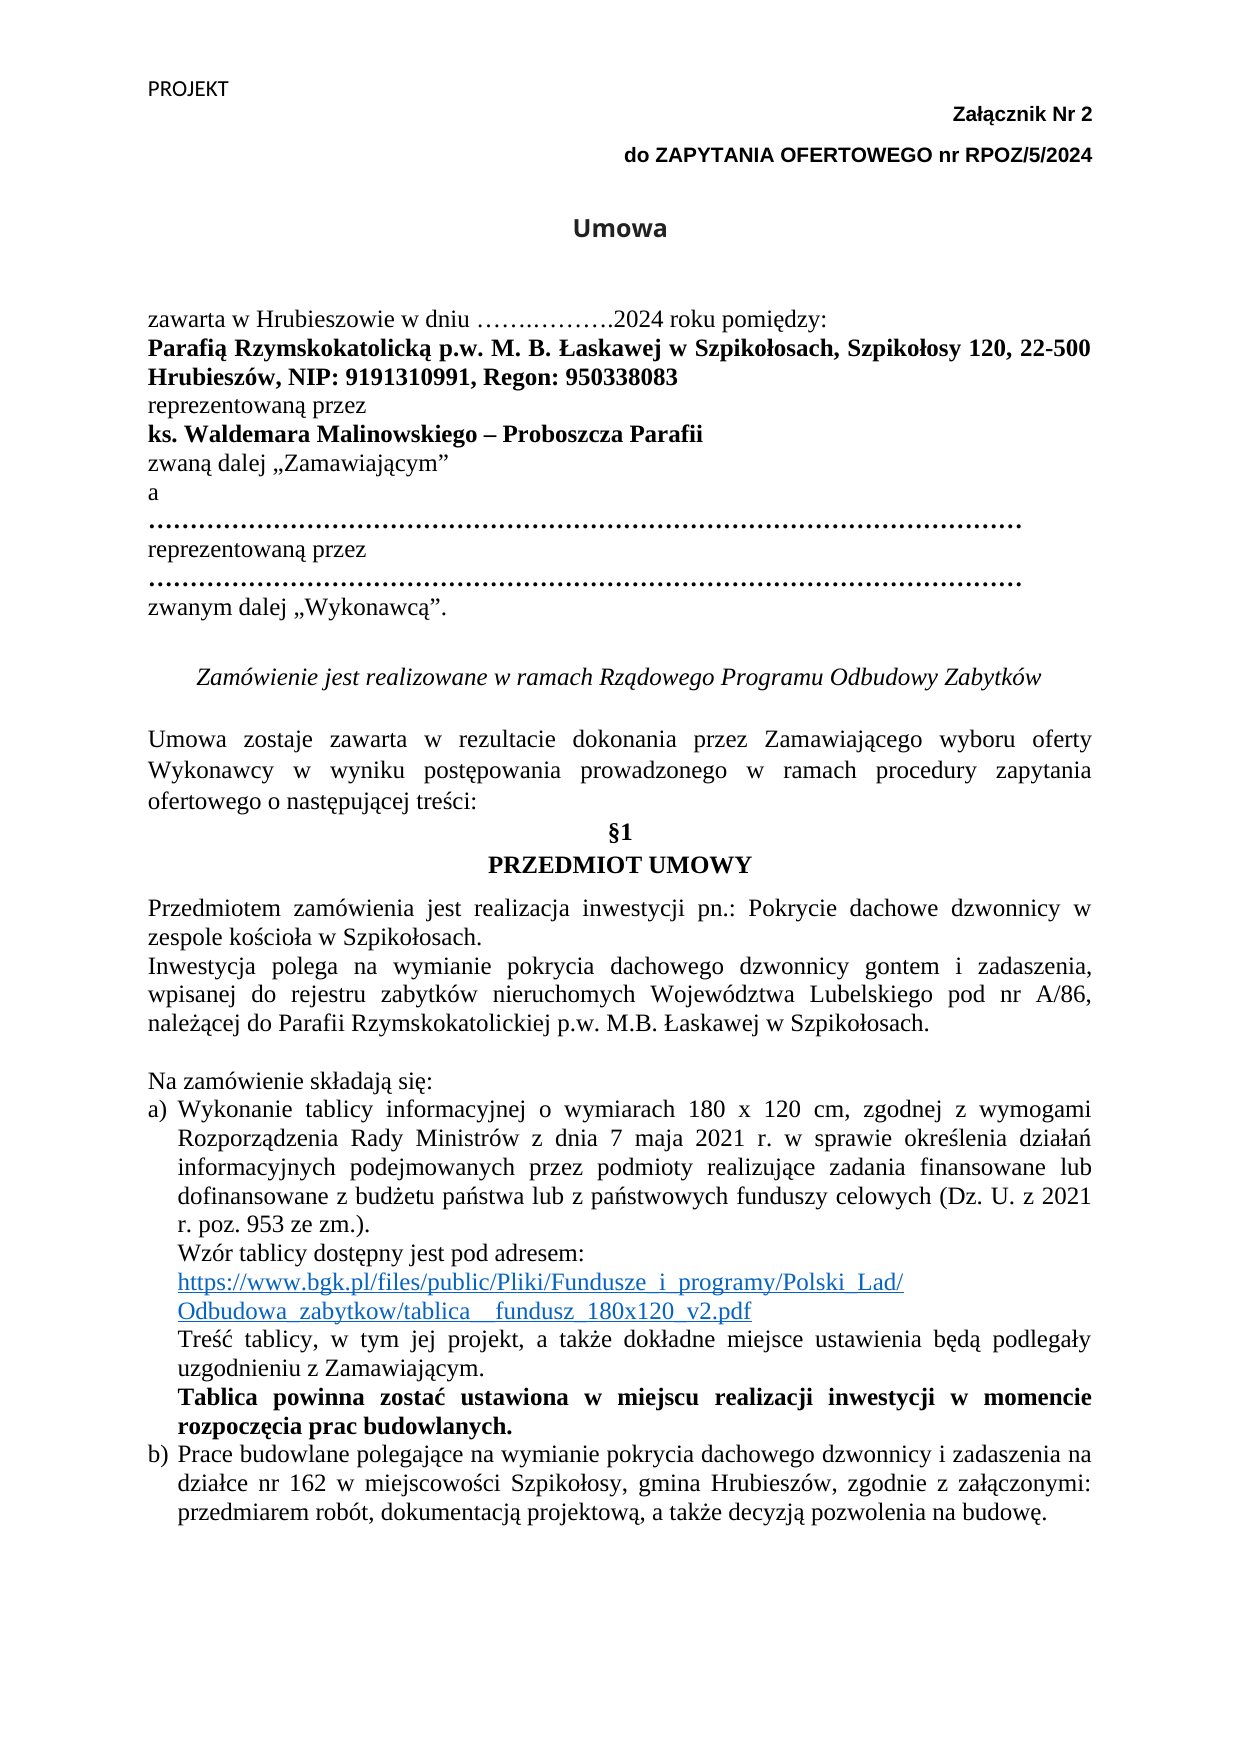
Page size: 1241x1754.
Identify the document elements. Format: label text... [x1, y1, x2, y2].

text …………………………………………………………………………………………… [148, 563, 1093, 592]
text Na zamówienie składają się: [148, 1066, 1093, 1094]
text Inwestycja polega na wymianie pokrycia dachowego dzwonnicy gontem i zadaszenia, wpisanej do rejestru zabytków nieruchomych Województwa Lubelskiego pod nr A/86, należącej do Parafii Rzymskokatolickiej p.w. M.B. Łaskawej w Szpikołosach. [148, 951, 1093, 1037]
text Parafią Rzymskokatolicką p.w. M. B. Łaskawej w Szpikołosach, Szpikołosy 120, 22-500 Hrubieszów, NIP: 9191310991, Regon: 950338083 [148, 333, 1093, 391]
text reprezentowaną przez [148, 391, 1093, 419]
text …………………………………………………………………………………………… [148, 506, 1093, 534]
list Wykonanie tablicy informacyjnej o wymiarach 180 x 120 cm, zgodnej z wymogami Rozporządzenia Rady Ministrów z dnia 7 maja 2021 r. w sprawie określenia działań informacyjnych podejmowanych przez podmioty realizujące zadania finansowane lub dofinansowane z budżetu państwa lub z państwowych funduszy celowych (Dz. U. z 2021 r. poz. 953 ze zm.). [148, 1094, 1093, 1238]
list Treść tablicy, w tym jej projekt, a także dokładne miejsce ustawienia będą podlegały uzgodnieniu z Zamawiającym. [177, 1324, 1093, 1382]
text ks. Waldemara Malinowskiego – Proboszcza Parafii [148, 419, 1093, 448]
text b) Prace budowlane polegające na wymianie pokrycia dachowego dzwonnicy i zadaszenia na działce nr 162 w miejscowości Szpikołosy, gmina Hrubieszów, zgodnie z załączonymi: przedmiarem robót, dokumentacją projektową, a także decyzją pozwolenia na budowę. [148, 1439, 1093, 1526]
text zwanym dalej „Wykonawcą”. [148, 592, 1093, 621]
text PRZEDMIOT UMOWY [148, 850, 1093, 879]
text Zamówienie jest realizowane w ramach Rządowego Programu Odbudowy Zabytków [148, 662, 1093, 691]
text zwaną dalej „Zamawiającym” [148, 448, 1093, 477]
text Przedmiotem zamówienia jest realizacja inwestycji pn.: Pokrycie dachowe dzwonnicy w zespole kościoła w Szpikołosach. [148, 893, 1093, 951]
text reprezentowaną przez [148, 534, 1093, 563]
text Umowa [148, 211, 1093, 245]
list Wzór tablicy dostępny jest pod adresem: [177, 1238, 1093, 1267]
text zawarta w Hrubieszowie w dniu …….……….2024 roku pomiędzy: [148, 304, 1093, 333]
list Tablica powinna zostać ustawiona w miejscu realizacji inwestycji w momencie rozpoczęcia prac budowlanych. [177, 1382, 1093, 1439]
text Umowa zostaje zawarta w rezultacie dokonania przez Zamawiającego wyboru oferty Wykonawcy w wyniku postępowania prowadzonego w ramach procedury zapytania ofertowego o następującej treści: [148, 724, 1093, 815]
text a [148, 477, 1093, 506]
text §1 [148, 817, 1093, 846]
list https://www.bgk.pl/files/public/Pliki/Fundusze_i_programy/Polski_Lad/Odbudowa_zabytkow/tablica__fundusz_180x120_v2.pdf [177, 1267, 1093, 1324]
